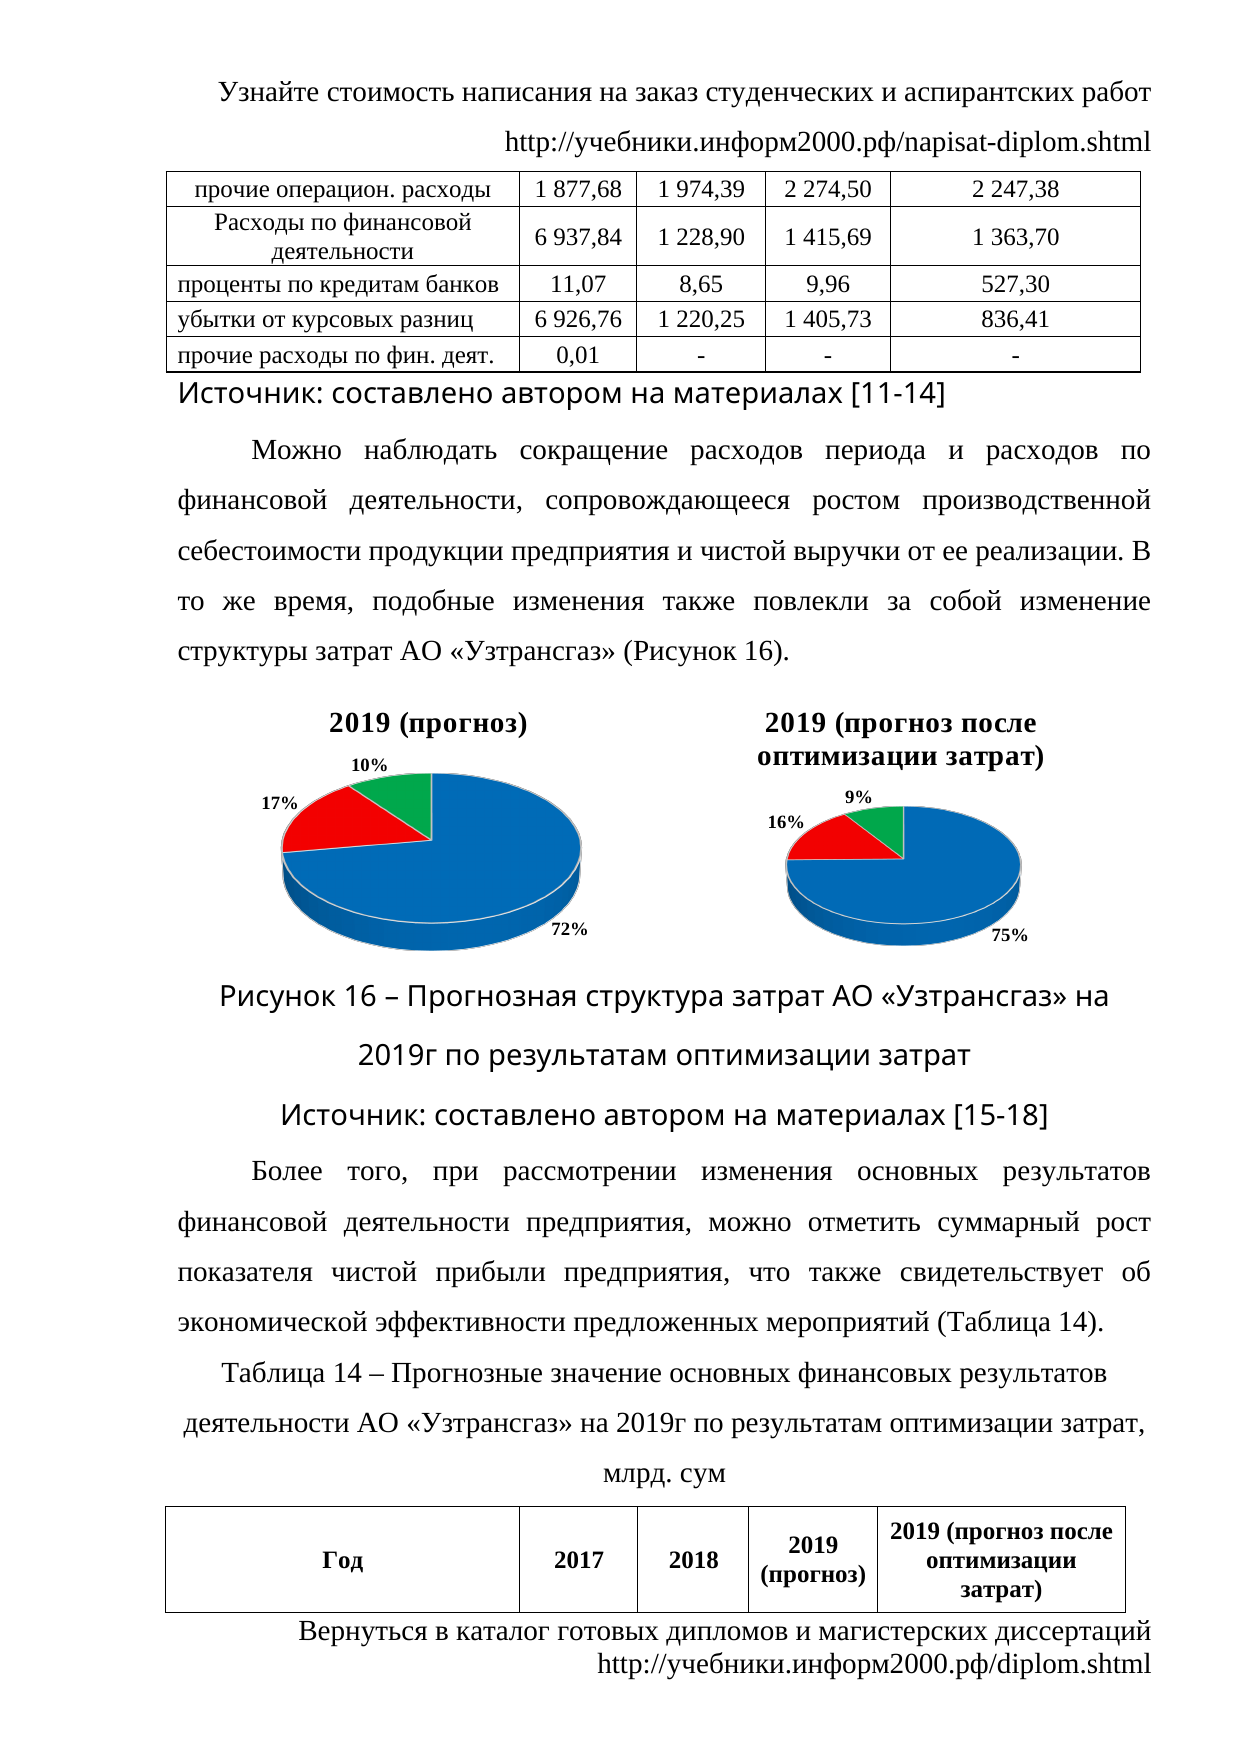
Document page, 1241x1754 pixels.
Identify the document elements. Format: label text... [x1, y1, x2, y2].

table_header Год [166, 1507, 519, 1612]
table_cell 836,41 [891, 302, 1140, 336]
table_cell 2 247,38 [891, 172, 1140, 206]
table_header 2018 [638, 1507, 748, 1612]
table_cell 1 220,25 [637, 302, 765, 336]
table_cell прочие операцион. расходы [167, 172, 519, 206]
table_cell 6 937,84 [520, 207, 636, 265]
text Источник: составлено автором на материалах [11-14] [177, 372, 1152, 412]
text Можно наблюдать сокращение расходов периода и расходов по финансовой деятельности, сопровождающееся ростом производственной себестоимости продукции предприятия и чистой выручки от ее реализации. В то же время, подобные изменения также повлекли за собой изменение структуры затрат АО «Узтрансгаз» (Рисунок 16). [177, 432, 1152, 667]
table_header 2019 (прогноз) [749, 1507, 877, 1612]
table_header 2017 [520, 1507, 637, 1612]
table_cell 1 877,68 [520, 172, 636, 206]
table_cell 11,07 [520, 266, 636, 301]
table_cell 1 228,90 [637, 207, 765, 265]
table_cell убытки от курсовых разниц [167, 302, 519, 336]
table_cell прочие расходы по фин. деят. [167, 337, 519, 371]
table_cell 9,96 [766, 266, 890, 301]
text Таблица 14 – Прогнозные значение основных финансовых результатов деятельности АО «Узтрансгаз» на 2019г по результатам оптимизации затрат, млрд. сум [177, 1355, 1152, 1489]
table_cell 1 405,73 [766, 302, 890, 336]
table_cell - [891, 337, 1140, 371]
table_cell - [637, 337, 765, 371]
text Более того, при рассмотрении изменения основных результатов финансовой деятельности предприятия, можно отметить суммарный рост показателя чистой прибыли предприятия, что также свидетельствует об экономической эффективности предложенных мероприятий (Таблица 14). [177, 1153, 1152, 1338]
text Рисунок 16 – Прогнозная структура затрат АО «Узтрансгаз» на 2019г по результатам оптимизации затрат [177, 975, 1152, 1074]
table_cell 2 274,50 [766, 172, 890, 206]
table_cell - [766, 337, 890, 371]
table_cell 0,01 [520, 337, 636, 371]
table_cell 6 926,76 [520, 302, 636, 336]
table_cell 527,30 [891, 266, 1140, 301]
table_cell 1 974,39 [637, 172, 765, 206]
table_cell 8,65 [637, 266, 765, 301]
table_cell проценты по кредитам банков [167, 266, 519, 301]
text Источник: составлено автором на материалах [15-18] [177, 1094, 1152, 1134]
table_cell 1 363,70 [891, 207, 1140, 265]
table_header 2019 (прогноз после оптимизации затрат) [878, 1507, 1125, 1612]
table_cell Расходы по финансовой деятельности [167, 207, 519, 265]
table_cell 1 415,69 [766, 207, 890, 265]
